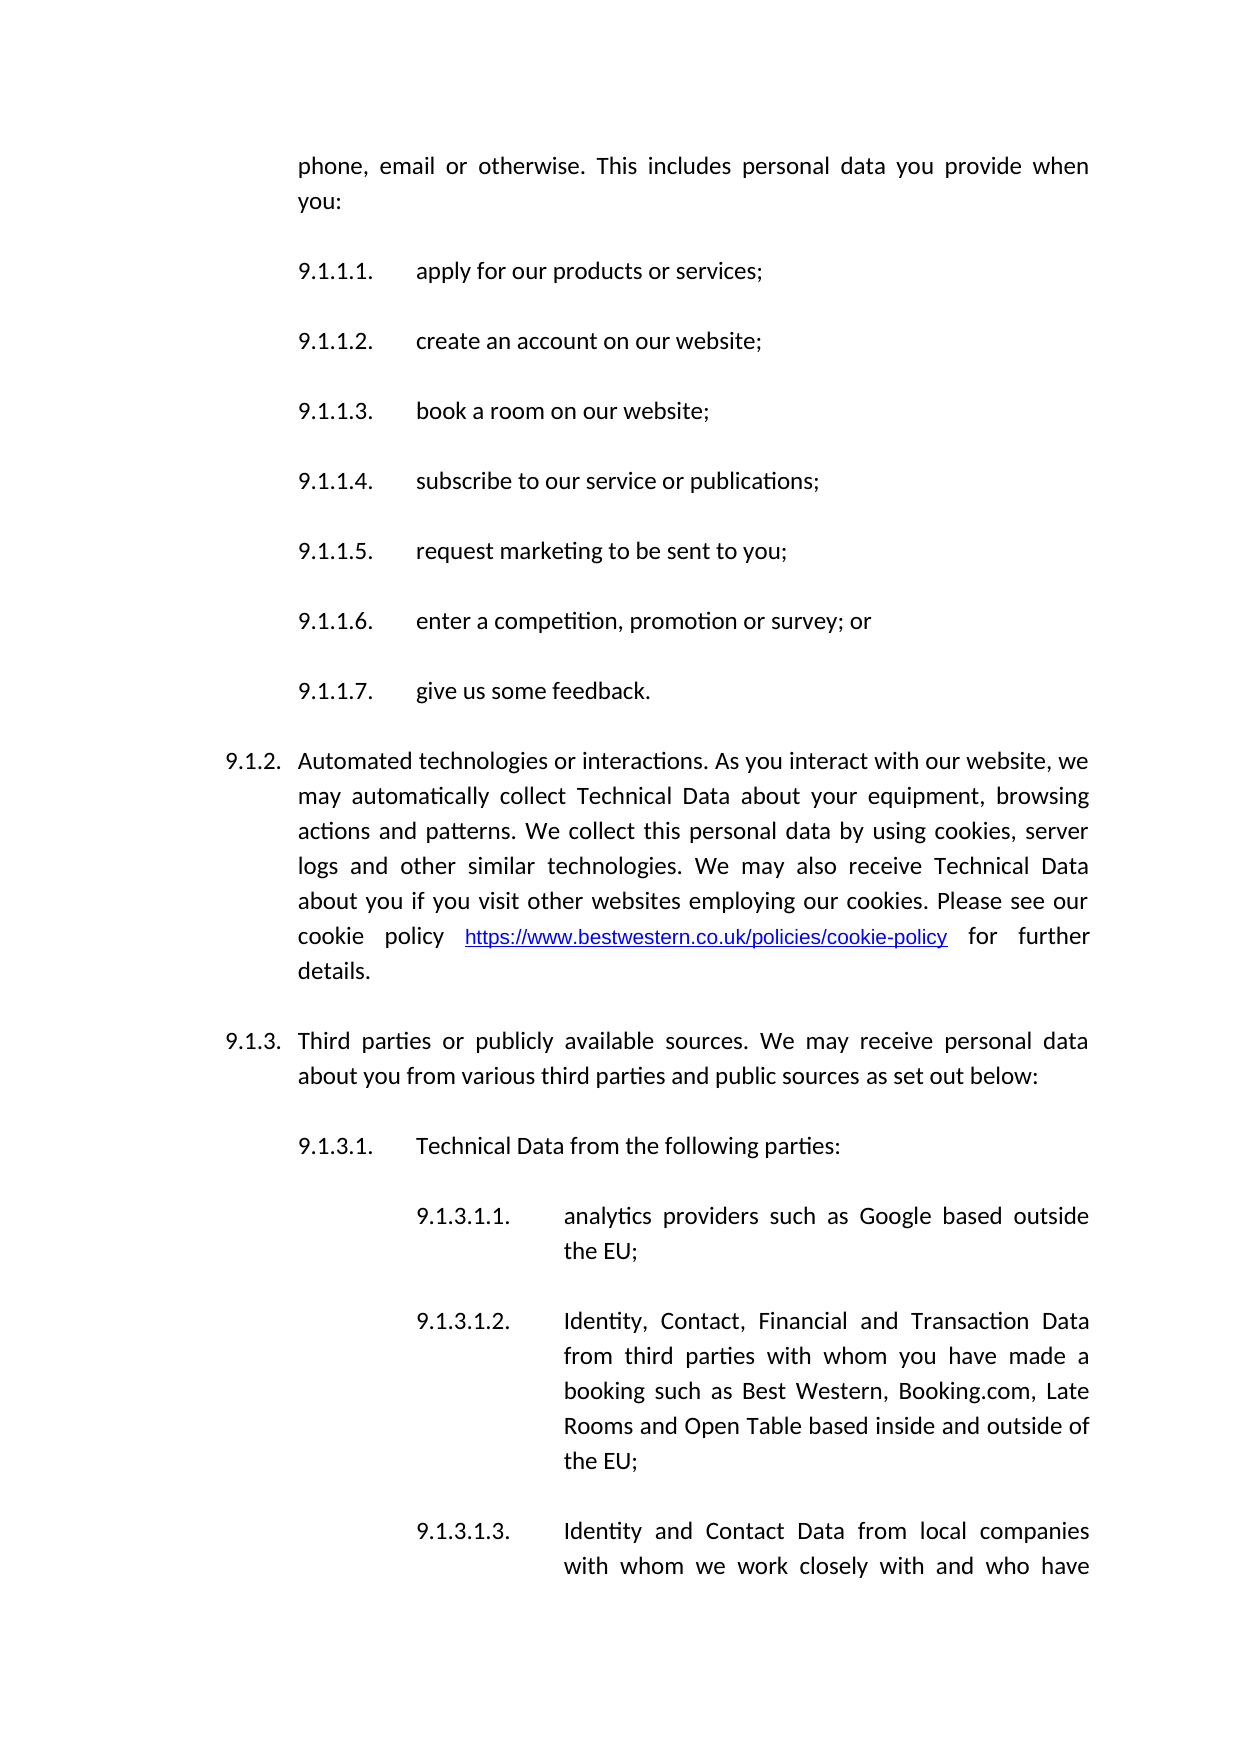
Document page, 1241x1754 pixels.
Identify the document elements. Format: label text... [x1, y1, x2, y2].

list Technical Data from the following parties: [298, 1130, 1090, 1161]
list Automated technologies or interactions. As you interact with our website, we may automatically collect Technical Data about your equipment, browsing actions and patterns. We collect this personal data by using cookies, server logs and other similar technologies. We may also receive Technical Data about you if you visit other websites employing our cookies. Please see our cookie policy https://www.bestwestern.co.uk/policies/cookie-policy for further details. [225, 745, 1090, 986]
list book a room on our website; [298, 395, 1090, 426]
list enter a competition, promotion or survey; or [298, 605, 1090, 636]
list Identity, Contact, Financial and Transaction Data from third parties with whom you have made a booking such as Best Western, Booking.com, Late Rooms and Open Table based inside and outside of the EU; [416, 1305, 1090, 1476]
list create an account on our website; [298, 325, 1090, 356]
list analytics providers such as Google based outside the EU; [416, 1200, 1090, 1266]
list Third parties or publicly available sources. We may receive personal data about you from various third parties and public sources as set out below: [225, 1025, 1090, 1091]
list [225, 150, 1090, 216]
list apply for our products or services; [298, 255, 1090, 286]
list request marketing to be sent to you; [298, 535, 1090, 566]
list subscribe to our service or publications; [298, 465, 1090, 496]
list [416, 1515, 1090, 1581]
list give us some feedback. [298, 675, 1090, 706]
